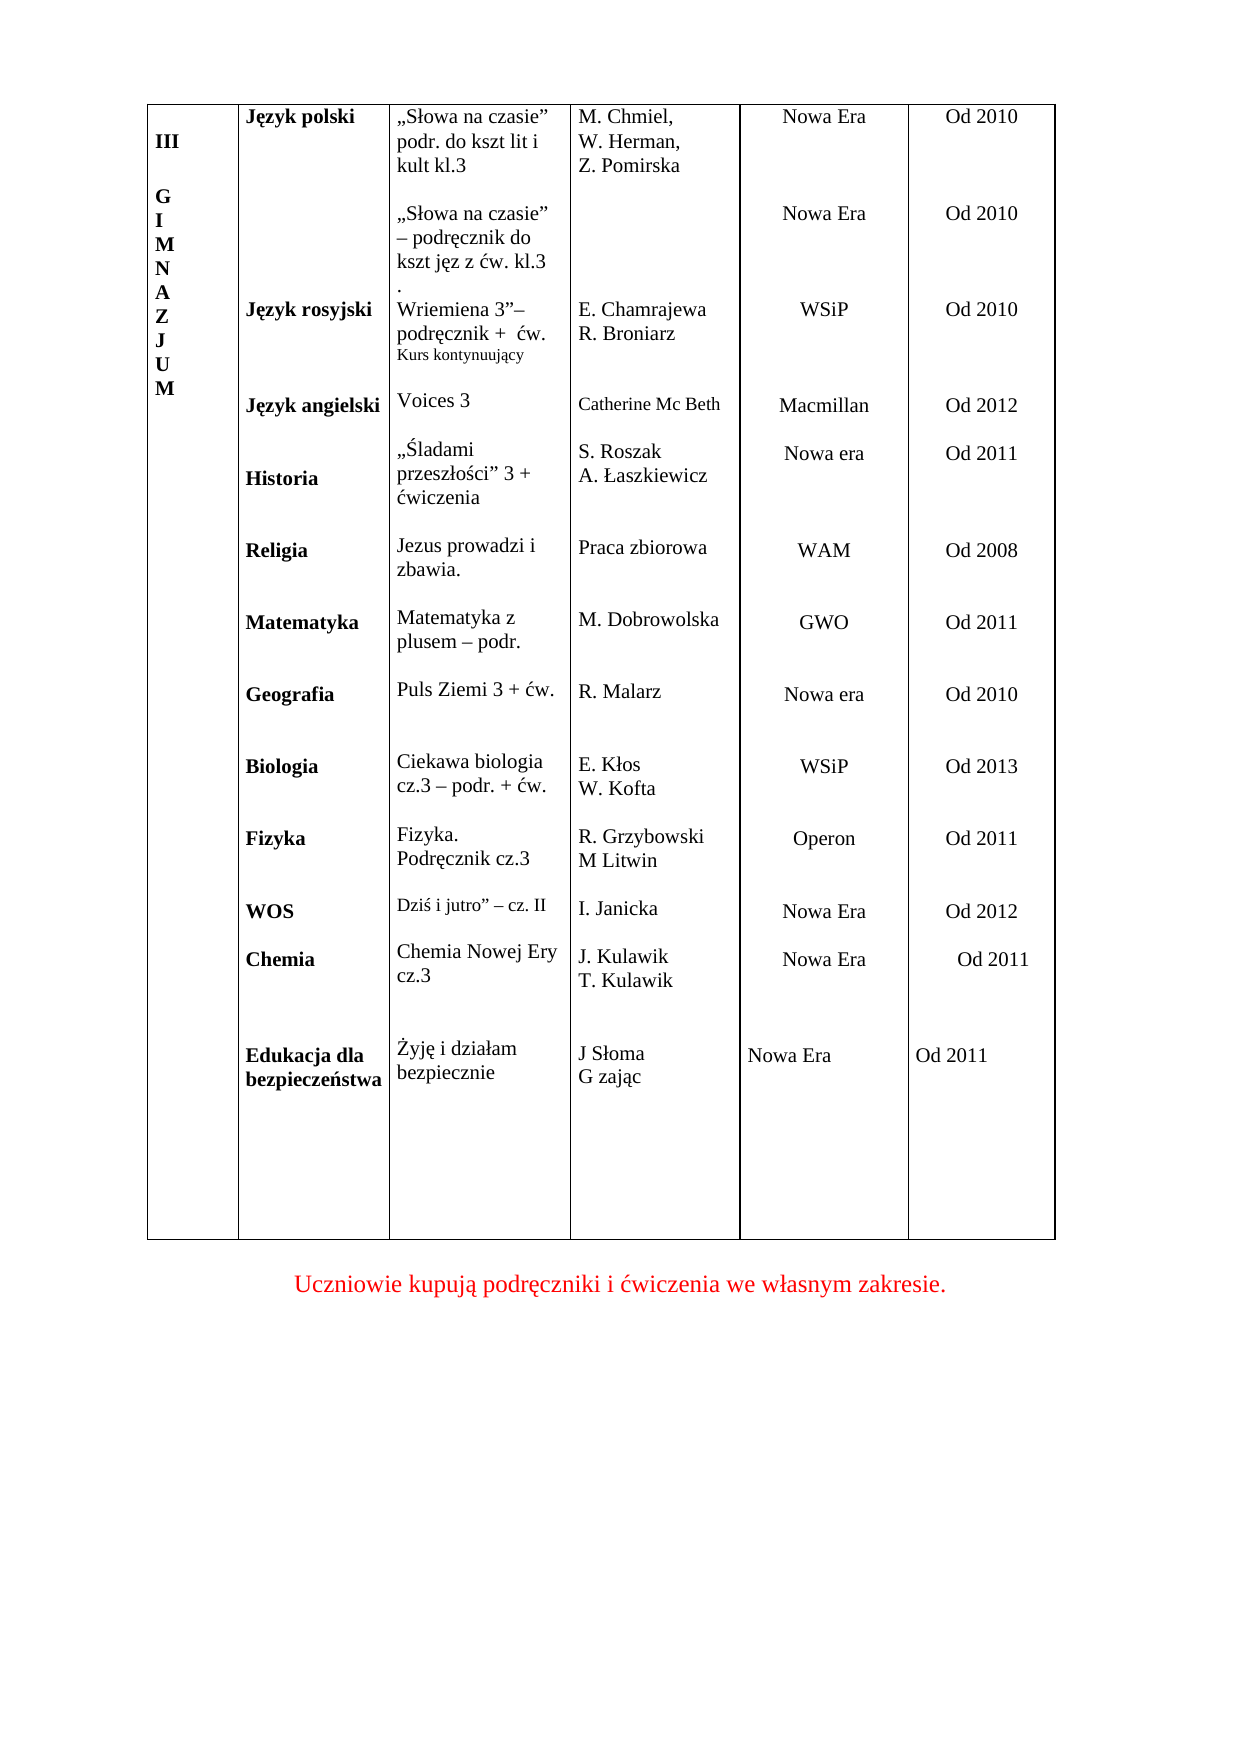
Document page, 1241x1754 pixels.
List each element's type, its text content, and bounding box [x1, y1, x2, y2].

table_header III G I M N A Z J U M [148, 105, 238, 1239]
table_header „Słowa na czasie” podr. do kszt lit i kult kl.3 „Słowa na czasie” – podręcznik do kszt jęz z ćw. kl.3 . Wriemiena 3”– podręcznik + ćw. Kurs kontynuujący Voices 3 „Śladami przeszłości” 3 + ćwiczenia Jezus prowadzi i zbawia. Matematyka z plusem – podr. Puls Ziemi 3 + ćw. Ciekawa biologia cz.3 – podr. + ćw. Fizyka. Podręcznik cz.3 Dziś i jutro” – cz. II Chemia Nowej Ery cz.3 Żyję i działam bezpiecznie [390, 105, 570, 1239]
table_header Nowa Era Nowa Era WSiP Macmillan Nowa era WAM GWO Nowa era WSiP Operon Nowa Era Nowa Era Nowa Era [741, 105, 908, 1239]
table_header M. Chmiel, W. Herman, Z. Pomirska E. Chamrajewa R. Broniarz Catherine Mc Beth S. Roszak A. Łaszkiewicz Praca zbiorowa M. Dobrowolska R. Malarz E. Kłos W. Kofta R. Grzybowski M Litwin I. Janicka J. Kulawik T. Kulawik J Słoma G zając [571, 105, 739, 1239]
table_header Od 2010 Od 2010 Od 2010 Od 2012 Od 2011 Od 2008 Od 2011 Od 2010 Od 2013 Od 2011 Od 2012 Od 2011 Od 2011 [909, 105, 1054, 1239]
text Uczniowie kupują podręczniki i ćwiczenia we własnym zakresie. [148, 1269, 1093, 1298]
table_header Język polski Język rosyjski Język angielski Historia Religia Matematyka Geografia Biologia Fizyka WOS Chemia Edukacja dla bezpieczeństwa [239, 105, 389, 1239]
